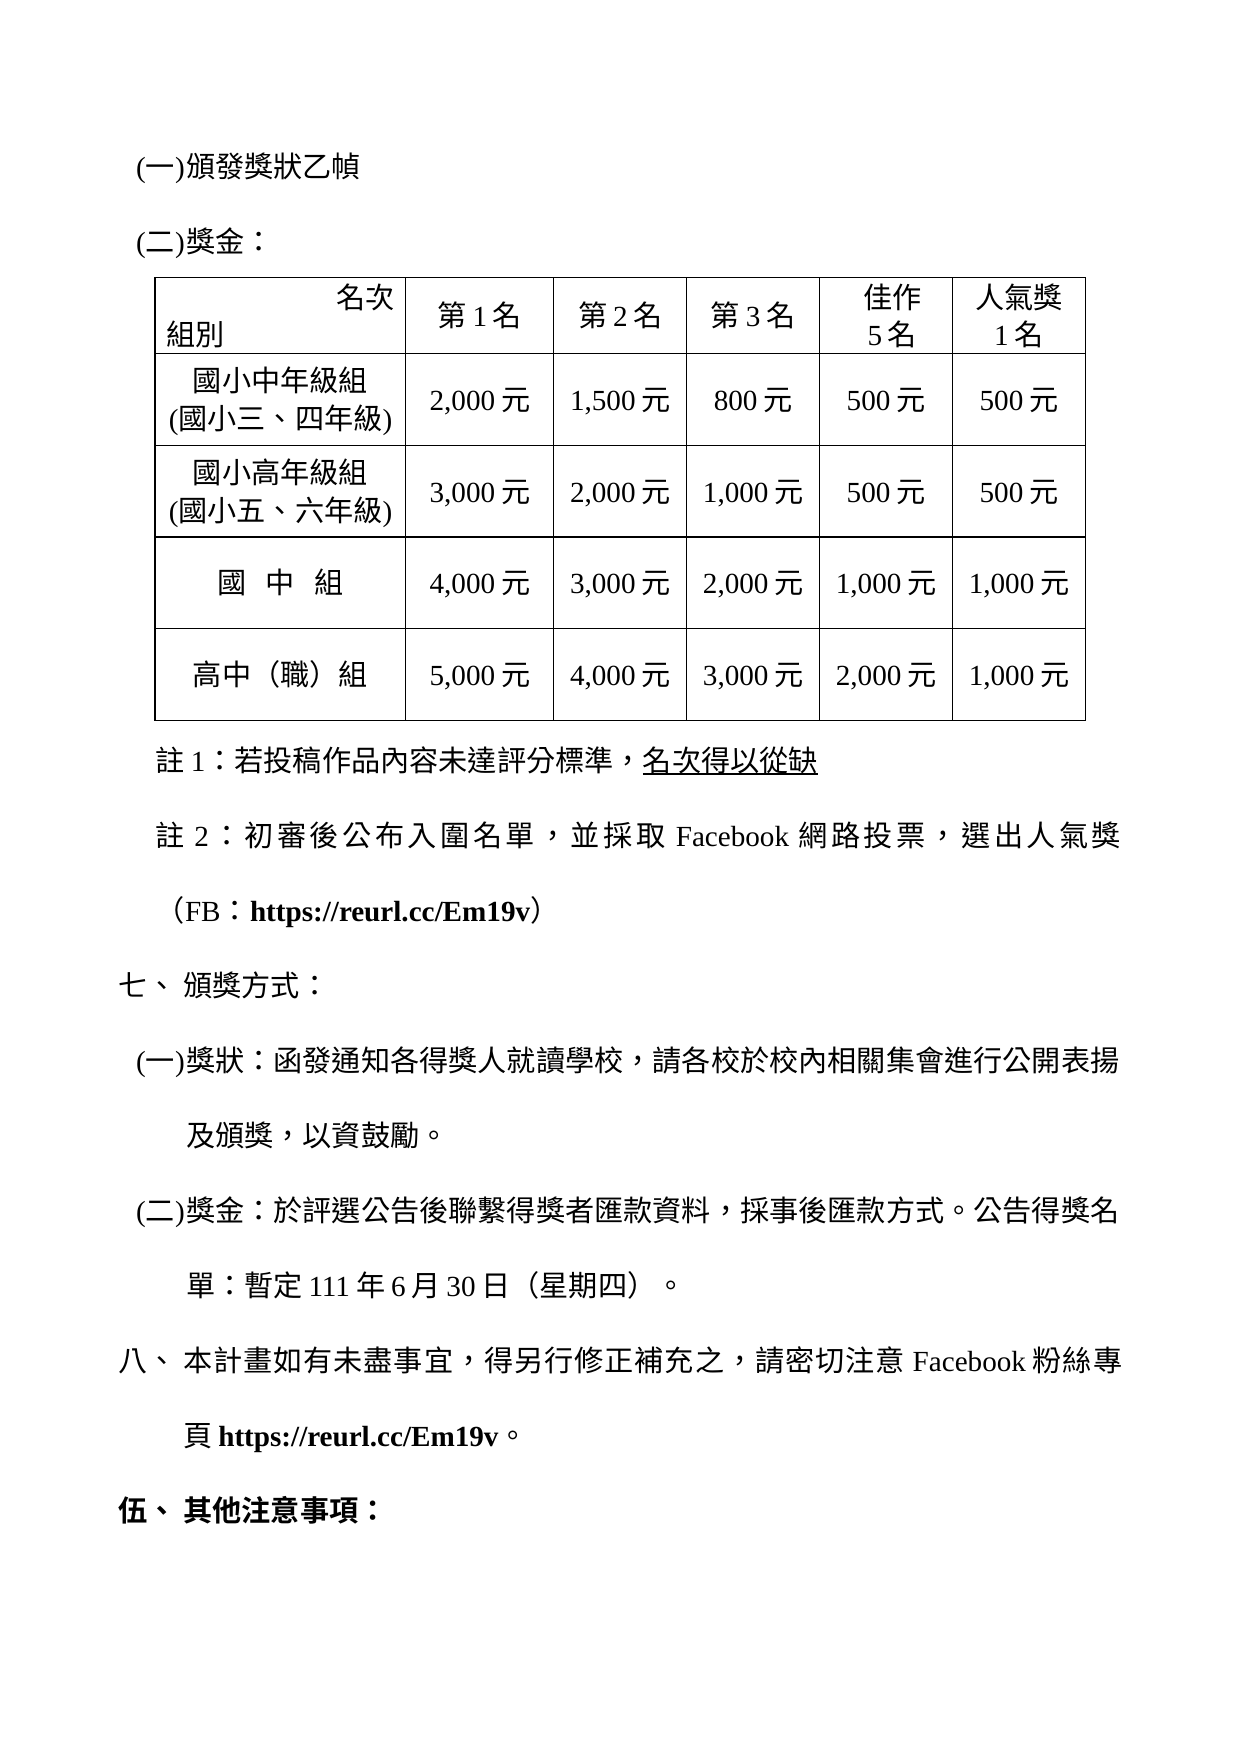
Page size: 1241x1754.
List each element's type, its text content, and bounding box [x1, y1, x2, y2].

table_cell 1,500元 [554, 354, 686, 445]
table_cell 2,000元 [406, 354, 553, 445]
list 頒發獎狀乙幀 [136, 127, 1122, 202]
table_cell 國 中 組 [156, 538, 405, 628]
table_cell 1,000元 [820, 538, 952, 628]
table_header 名次 組別 [156, 278, 405, 353]
table_cell 500元 [820, 446, 952, 536]
text 註1：若投稿作品內容未達評分標準，名次得以從缺 [156, 721, 1122, 796]
table_cell 3,000元 [687, 629, 819, 720]
table_cell 800元 [687, 354, 819, 445]
list 獎金： [136, 202, 1122, 277]
table_cell 國小中年級組 (國小三、四年級) [156, 354, 405, 445]
table_cell 3,000元 [554, 538, 686, 628]
list 頒獎方式： [118, 946, 1122, 1021]
table_cell 3,000元 [406, 446, 553, 536]
table_header 第3名 [687, 278, 819, 353]
table_header 人氣獎 1名 [953, 278, 1085, 353]
table_cell 4,000元 [406, 538, 553, 628]
table_header 第2名 [554, 278, 686, 353]
list 其他注意事項： [118, 1471, 1122, 1546]
table_cell 1,000元 [687, 446, 819, 536]
table_header 第1名 [406, 278, 553, 353]
table_cell 5,000元 [406, 629, 553, 720]
list 獎金：於評選公告後聯繫得獎者匯款資料，採事後匯款方式。公告得獎名單：暫定111年6月30日（星期四）。 [136, 1171, 1122, 1321]
table_cell 2,000元 [687, 538, 819, 628]
list 本計畫如有未盡事宜，得另行修正補充之，請密切注意Facebook粉絲專頁https://reurl.cc/Em19v。 [118, 1321, 1122, 1471]
table_cell 國小高年級組 (國小五、六年級) [156, 446, 405, 536]
table_cell 500元 [953, 354, 1085, 445]
list 獎狀：函發通知各得獎人就讀學校，請各校於校內相關集會進行公開表揚及頒獎，以資鼓勵。 [136, 1021, 1122, 1171]
table_cell 1,000元 [953, 629, 1085, 720]
table_cell 1,000元 [953, 538, 1085, 628]
table_cell 高中（職）組 [156, 629, 405, 720]
table_cell 500元 [953, 446, 1085, 536]
table_cell 4,000元 [554, 629, 686, 720]
table_header 佳作 5名 [820, 278, 952, 353]
table_cell 2,000元 [820, 629, 952, 720]
text 註2：初審後公布入圍名單，並採取Facebook網路投票，選出人氣獎（FB：https://reurl.cc/Em19v） [156, 796, 1122, 946]
table_cell 2,000元 [554, 446, 686, 536]
table_cell 500元 [820, 354, 952, 445]
